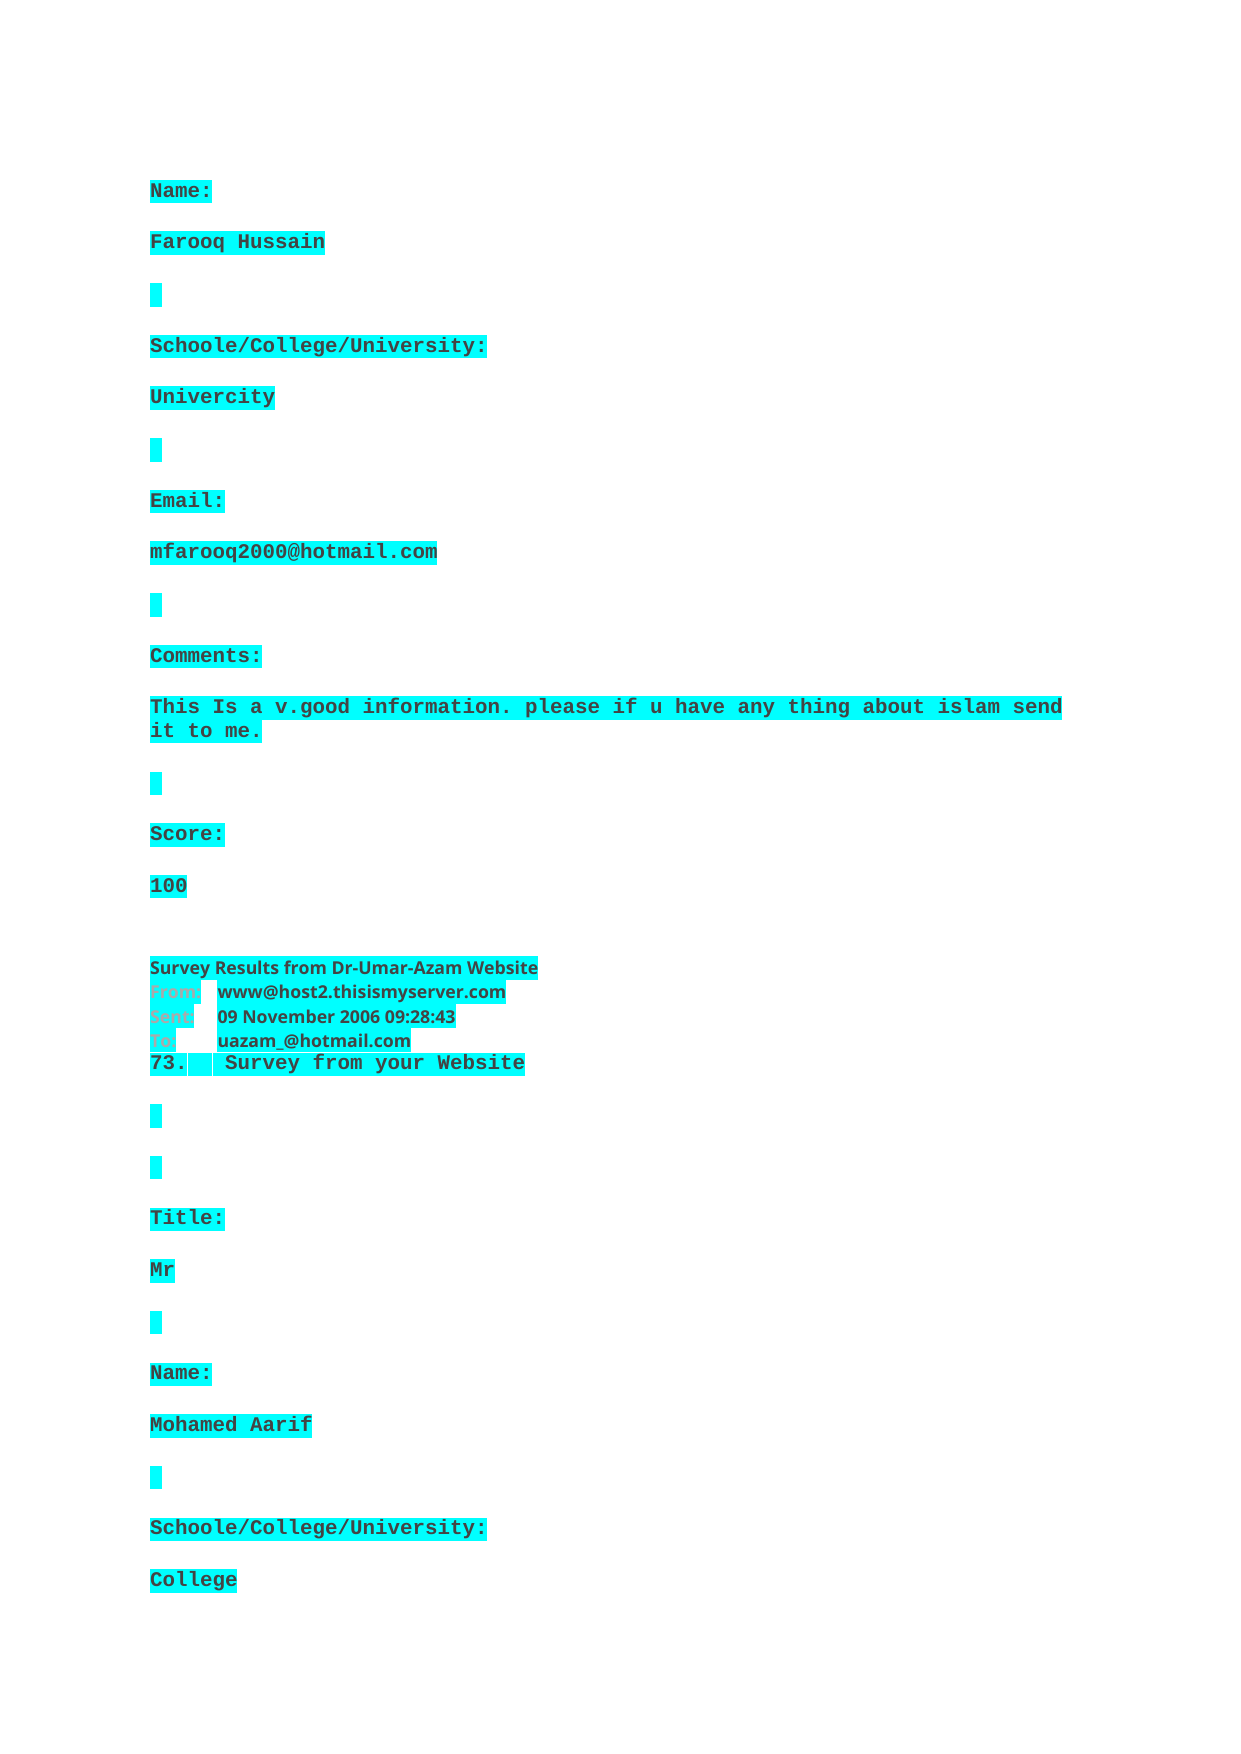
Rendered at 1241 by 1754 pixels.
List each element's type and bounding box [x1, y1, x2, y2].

table_cell [149, 150, 1098, 1594]
